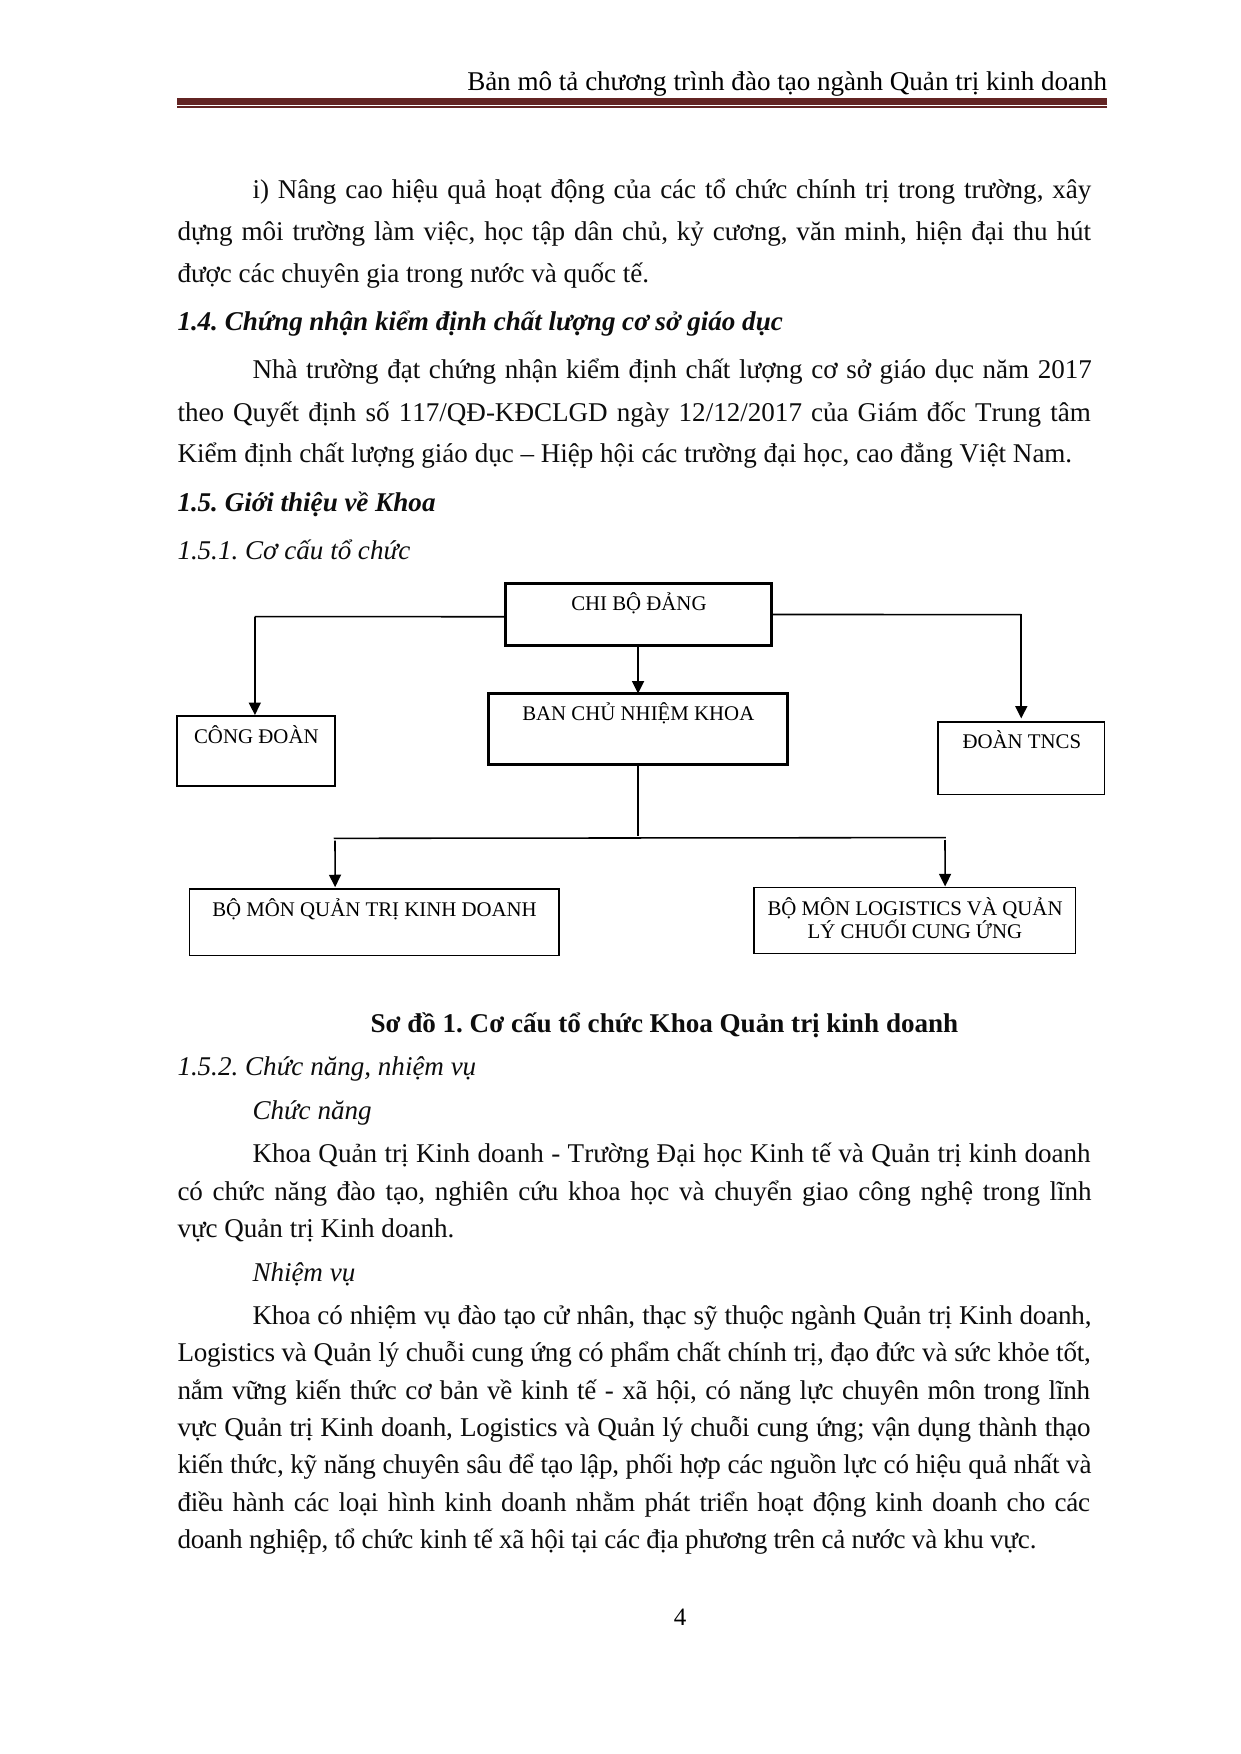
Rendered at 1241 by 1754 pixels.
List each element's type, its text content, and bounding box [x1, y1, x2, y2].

text Khoa Quản trị Kinh doanh - Trường Đại học Kinh tế và Quản trị kinh doanh có chức năng đào tạo, nghiên cứu khoa học và chuyển giao công nghệ trong lĩnh vực Quản trị Kinh doanh. [177, 1138, 1092, 1243]
text Nhà trường đạt chứng nhận kiểm định chất lượng cơ sở giáo dục năm 2017 theo Quyết định số 117/QĐ-KĐCLGD ngày 12/12/2017 của Giám đốc Trung tâm Kiểm định chất lượng giáo dục – Hiệp hội các trường đại học, cao đẳng Việt Nam. [177, 354, 1093, 469]
subtitle 1.4. Chứng nhận kiểm định chất lượng cơ sở giáo dục [177, 305, 1093, 337]
subtitle 1.5. Giới thiệu về Khoa [177, 486, 1093, 517]
text i) Nâng cao hiệu quả hoạt động của các tổ chức chính trị trong trường, xây dựng môi trường làm việc, học tập dân chủ, kỷ cương, văn minh, hiện đại thu hút được các chuyên gia trong nước và quốc tế. [177, 173, 1093, 288]
subtitle 1.5.2. Chức năng, nhiệm vụ [177, 1051, 1092, 1082]
text Nhiệm vụ [177, 1256, 1092, 1287]
subtitle 1.5.1. Cơ cấu tổ chức [177, 534, 1093, 565]
text Khoa có nhiệm vụ đào tạo cử nhân, thạc sỹ thuộc ngành Quản trị Kinh doanh, Logistics và Quản lý chuỗi cung ứng có phẩm chất chính trị, đạo đức và sức khỏe tốt, nắm vững kiến thức cơ bản về kinh tế - xã hội, có năng lực chuyên môn trong lĩnh vực Quản trị Kinh doanh, Logistics và Quản lý chuỗi cung ứng; vận dụng thành thạo kiến thức, kỹ năng chuyên sâu để tạo lập, phối hợp các nguồn lực có hiệu quả nhất và điều hành các loại hình kinh doanh nhằm phát triển hoạt động kinh doanh cho các doanh nghiệp, tổ chức kinh tế xã hội tại các địa phương trên cả nước và khu vực. [177, 1299, 1092, 1554]
text Chức năng [177, 1094, 1092, 1125]
text Sơ đồ 1. Cơ cấu tổ chức Khoa Quản trị kinh doanh [177, 1007, 1092, 1038]
